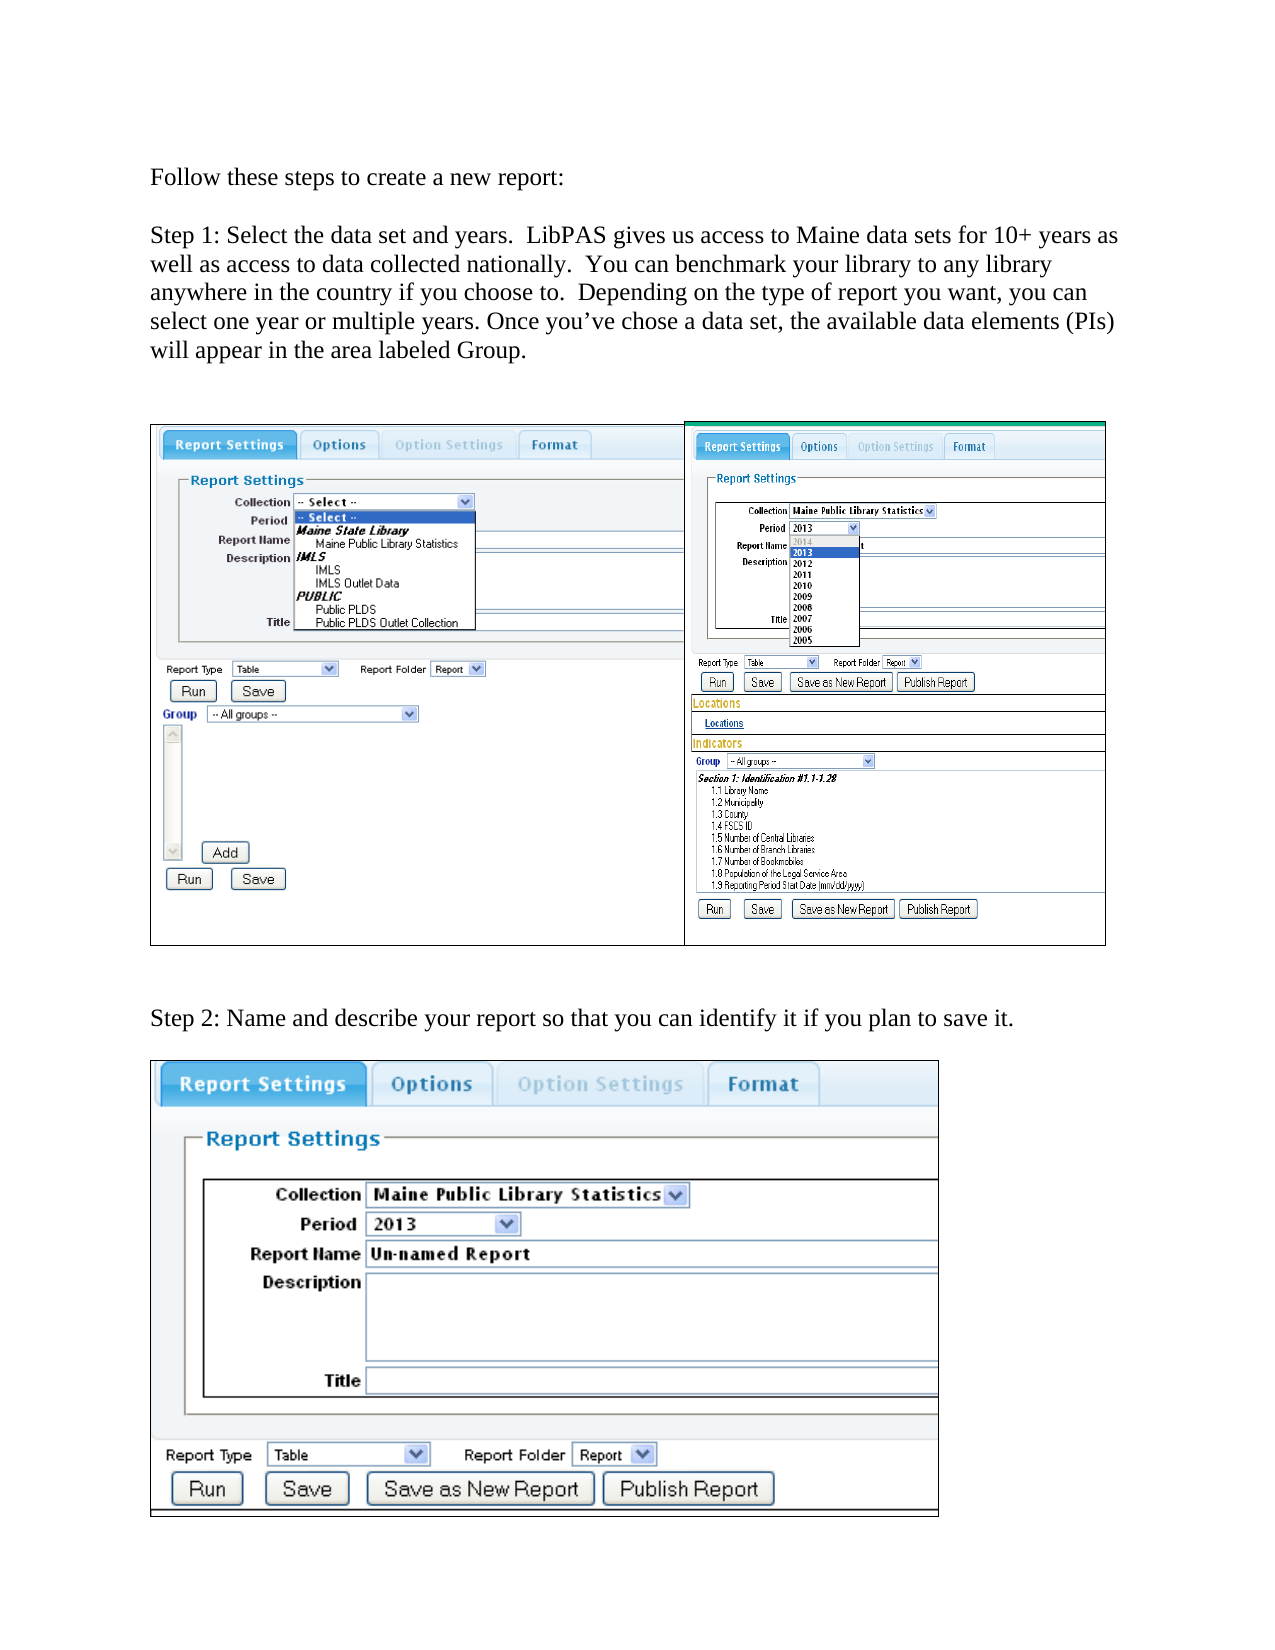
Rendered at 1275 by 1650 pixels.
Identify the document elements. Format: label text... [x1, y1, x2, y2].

text Step 2: Name and describe your report so that you can identify it if you plan to save it. [150, 1003, 1125, 1032]
picture [685, 422, 1105, 945]
text Follow these steps to create a new report: [150, 162, 1125, 191]
picture [151, 1061, 938, 1516]
picture [151, 425, 684, 945]
text Step 1: Select the data set and years. LibPAS gives us access to Maine data sets for 10+ years as well as access to data collected nationally. You can benchmark your library to any library anywhere in the country if you choose to. Depending on the type of report you want, you can select one year or multiple years. Once you’ve chose a data set, the available data elements (PIs) will appear in the area labeled Group. [150, 220, 1125, 364]
